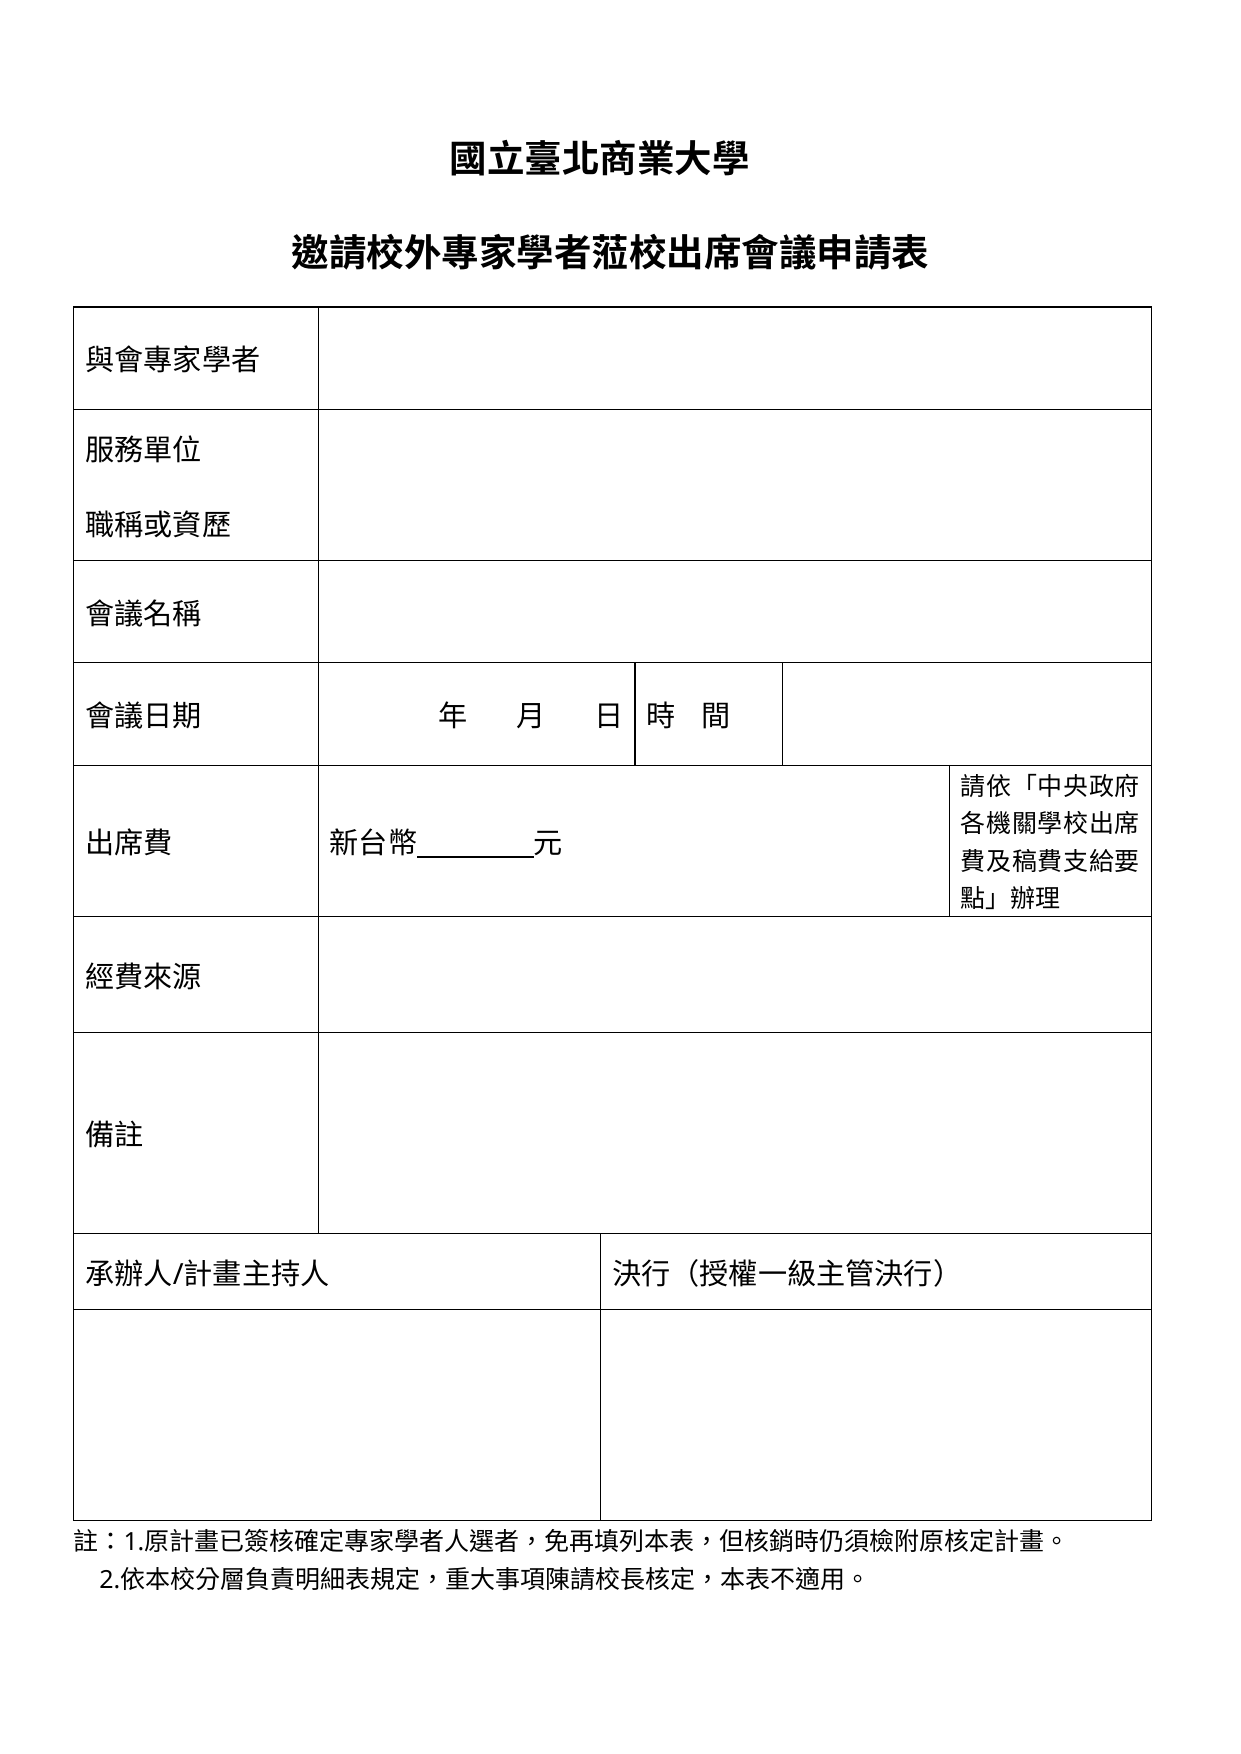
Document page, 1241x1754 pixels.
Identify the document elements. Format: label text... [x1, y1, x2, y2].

table_cell [319, 410, 1151, 560]
table_cell 時 間 [636, 663, 782, 765]
table_header 與會專家學者 [74, 308, 318, 409]
table_cell 備註 [74, 1033, 318, 1233]
table_cell 會議日期 [74, 663, 318, 765]
table_cell [783, 663, 1151, 765]
table_header [319, 308, 1151, 409]
table_cell [601, 1310, 1151, 1520]
table_cell [319, 917, 1151, 1032]
table_cell 經費來源 [74, 917, 318, 1032]
table_cell 承辦人/計畫主持人 [74, 1234, 600, 1309]
table_cell 決行（授權一級主管決行） [601, 1234, 1151, 1309]
table_cell 會議名稱 [74, 561, 318, 662]
table_cell 出席費 [74, 766, 318, 916]
text 2.依本校分層負責明細表規定，重大事項陳請校長核定，本表不適用。 [73, 1559, 1122, 1596]
table_cell 服務單位 職稱或資歷 [74, 410, 318, 560]
table_cell [319, 1033, 1151, 1233]
table_cell [319, 561, 1151, 662]
table_cell 年 月 日 [319, 663, 634, 765]
text 註：1.原計畫已簽核確定專家學者人選者，免再填列本表，但核銷時仍須檢附原核定計畫。 [73, 1521, 1122, 1559]
table_cell 請依「中央政府各機關學校出席費及稿費支給要點」辦理 [950, 766, 1151, 916]
table_cell [74, 1310, 600, 1520]
table_cell 新台幣 元 [319, 766, 949, 916]
text 國立臺北商業大學 [59, 119, 1122, 194]
text 邀請校外專家學者蒞校出席會議申請表 [59, 213, 1122, 288]
